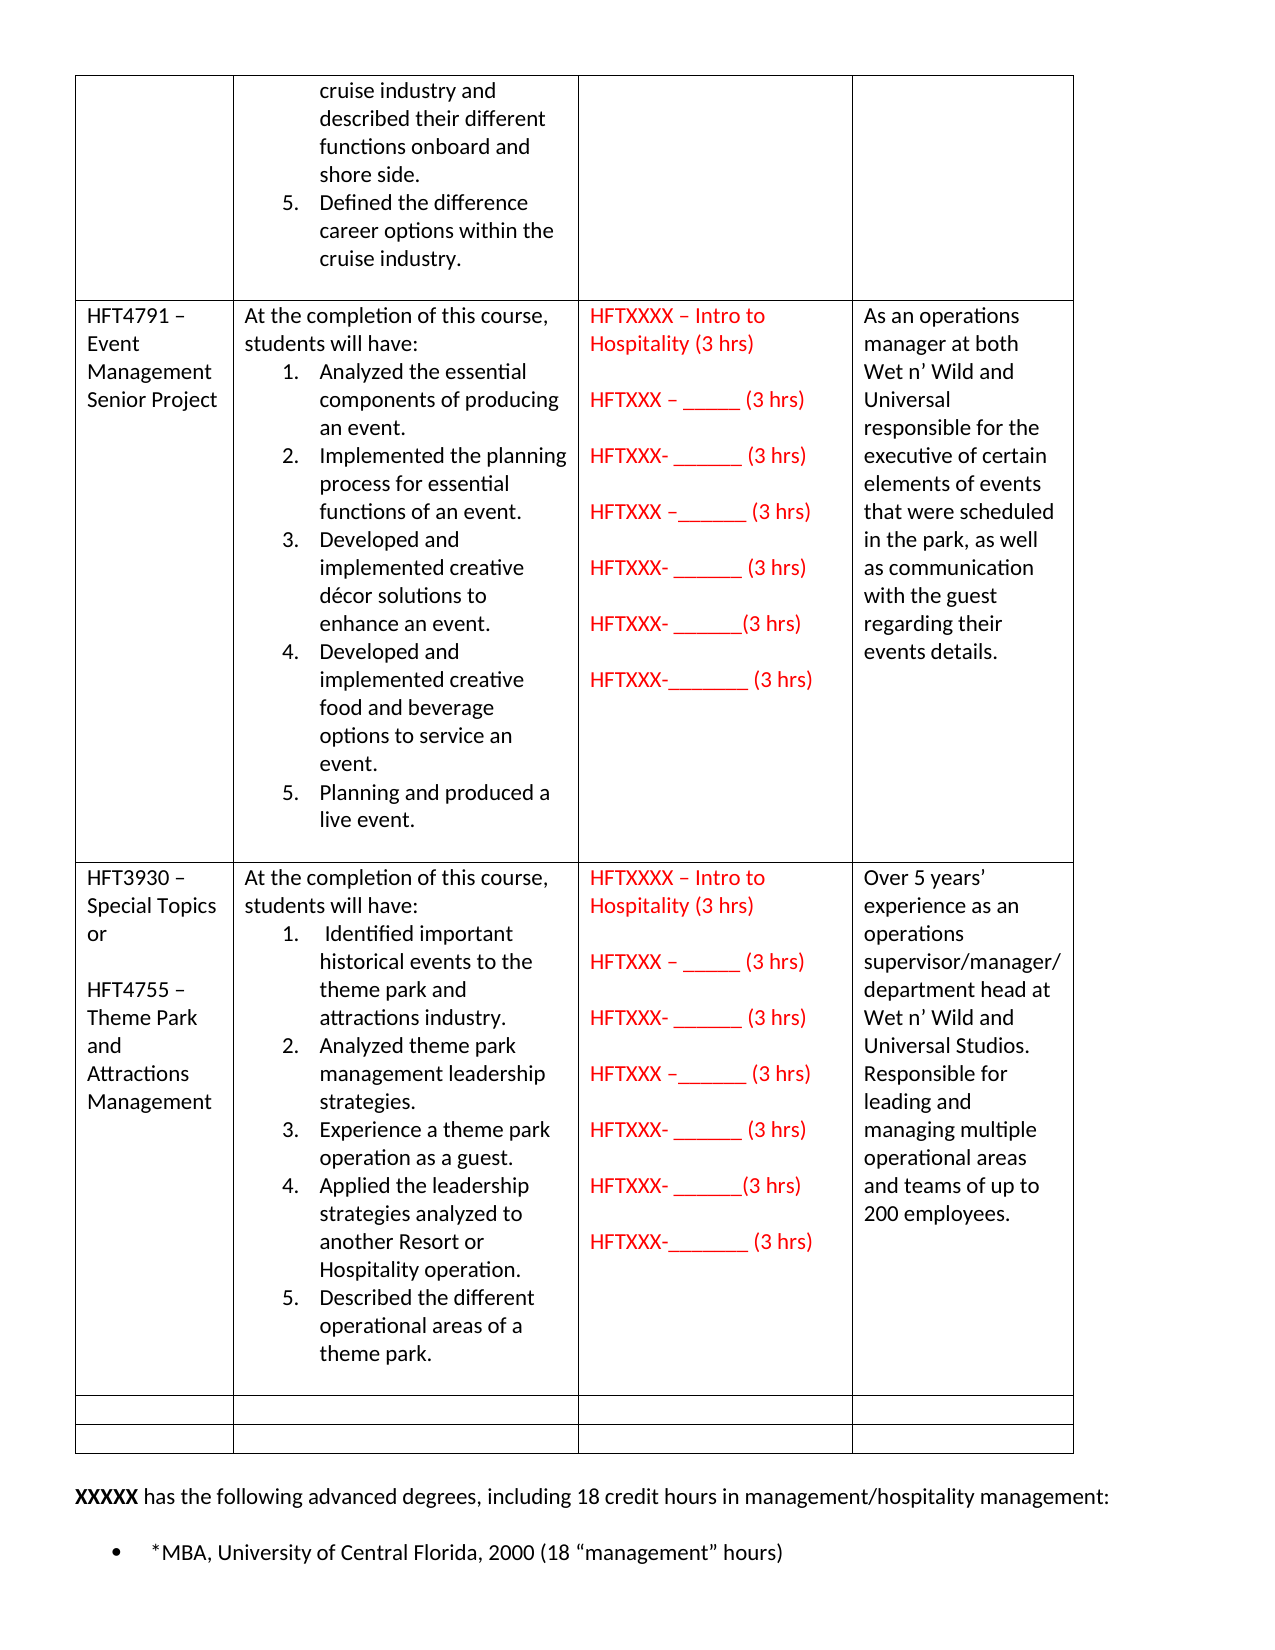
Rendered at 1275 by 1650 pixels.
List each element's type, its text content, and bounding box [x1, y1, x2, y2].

table_cell [76, 1425, 233, 1453]
list *MBA, University of Central Florida, 2000 (18 “management” hours) [112, 1538, 1200, 1566]
table_cell [234, 1425, 578, 1453]
table_cell Over 5 years’ experience as an operations supervisor/manager/ department head at Wet n’ Wild and Universal Studios. Responsible for leading and managing multiple operational areas and teams of up to 200 employees. [853, 863, 1073, 1395]
table_cell [579, 1425, 852, 1453]
table_cell [234, 1396, 578, 1424]
table_cell [853, 1396, 1073, 1424]
table_cell HFT3930 – Special Topics or HFT4755 – Theme Park and Attractions Management [76, 863, 233, 1395]
table_cell [853, 1425, 1073, 1453]
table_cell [853, 76, 1073, 300]
table_cell As an operations manager at both Wet n’ Wild and Universal responsible for the executive of certain elements of events that were scheduled in the park, as well as communication with the guest regarding their events details. [853, 301, 1073, 862]
table_cell [579, 1396, 852, 1424]
table_cell [76, 1396, 233, 1424]
table_cell At the completion of this course, students will have: Analyzed the essential components of producing an event. Implemented the planning process for essential functions of an event. Developed and implemented creative décor solutions to enhance an event. Developed and implemented creative food and beverage options to service an event. Planning and produced a live event. [234, 301, 578, 862]
text XXXXX has the following advanced degrees, including 18 credit hours in management/hospitality management: [75, 1482, 1200, 1510]
table_cell HFT4791 – Event Management Senior Project [76, 301, 233, 862]
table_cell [234, 76, 578, 300]
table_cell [76, 76, 233, 300]
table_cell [579, 76, 852, 300]
table_cell At the completion of this course, students will have: Identified important historical events to the theme park and attractions industry. Analyzed theme park management leadership strategies. Experience a theme park operation as a guest. Applied the leadership strategies analyzed to another Resort or Hospitality operation. Described the different operational areas of a theme park. [234, 863, 578, 1395]
